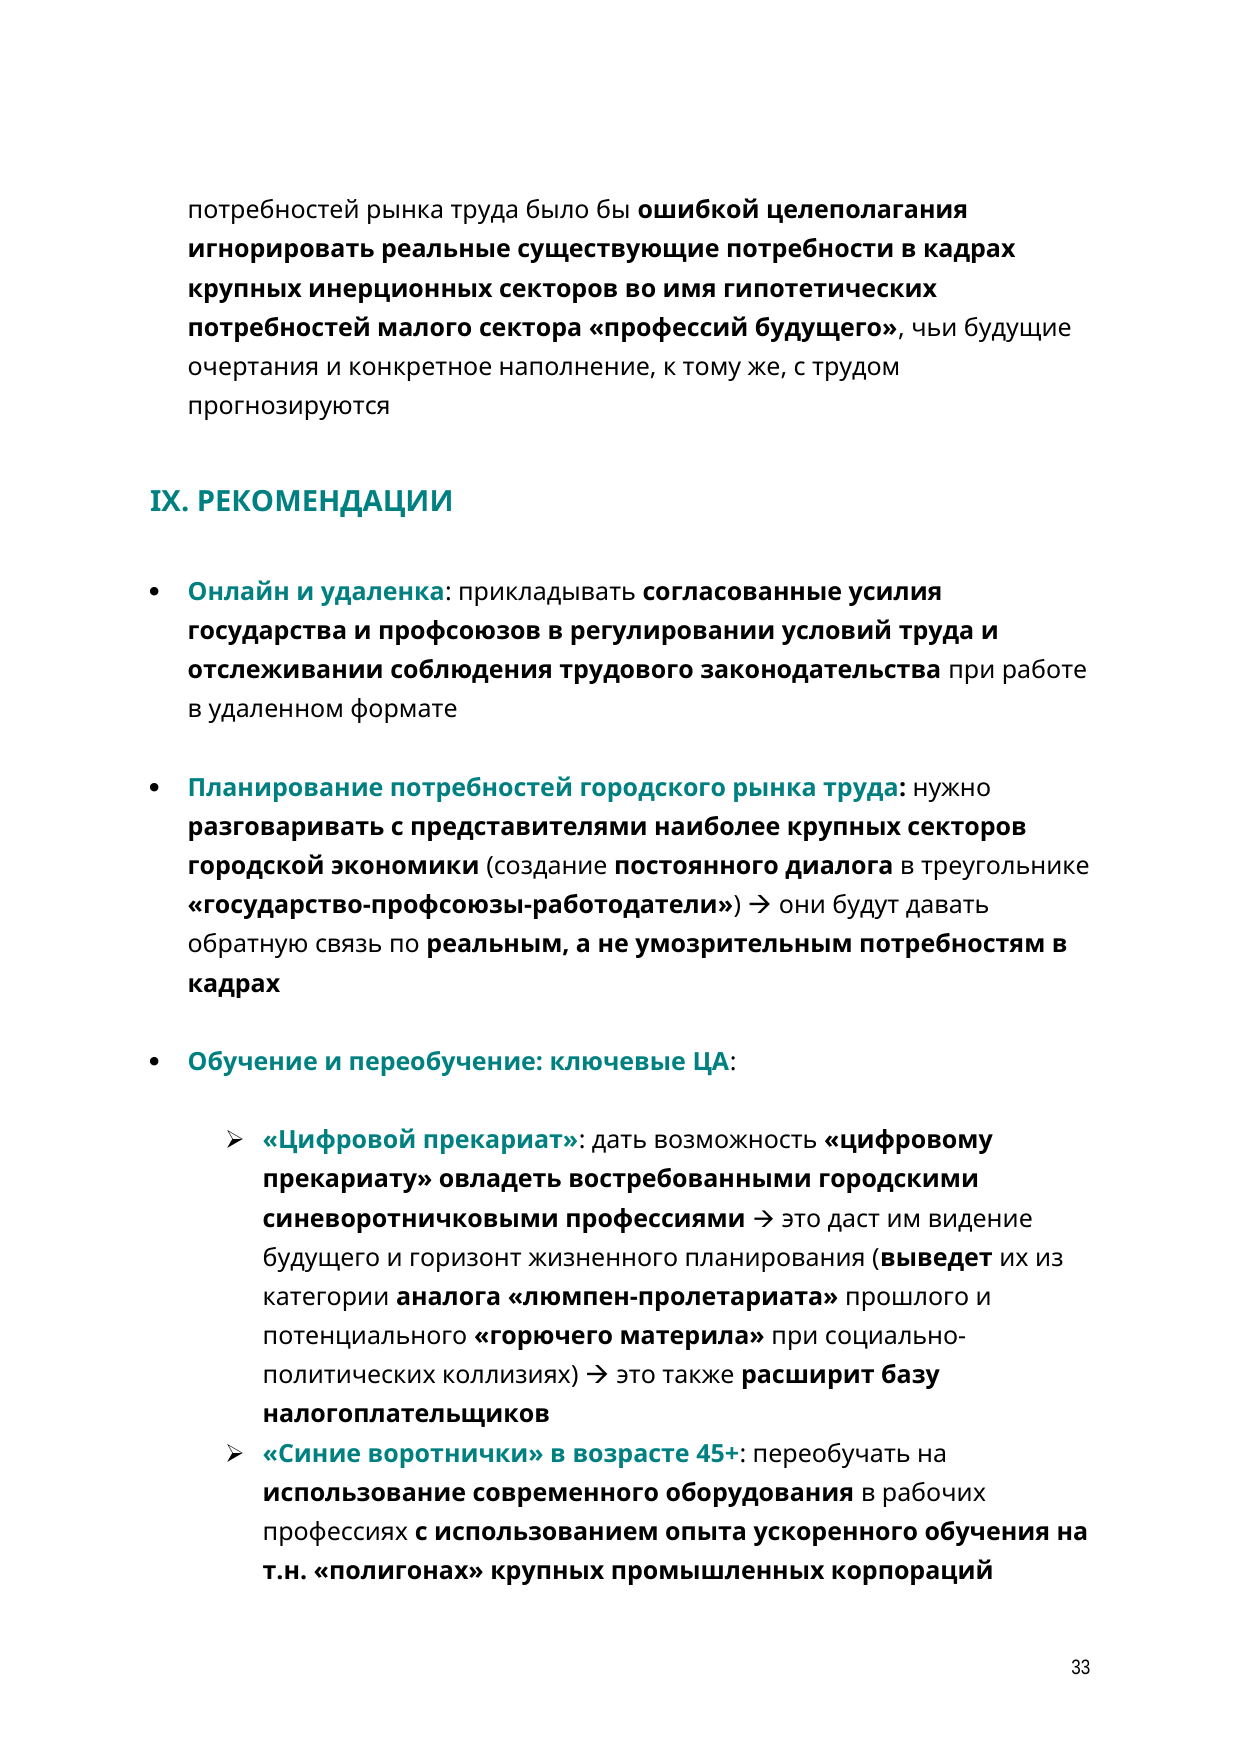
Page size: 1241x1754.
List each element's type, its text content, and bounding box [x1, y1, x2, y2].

text IX. РЕКОМЕНДАЦИИ [150, 480, 1090, 520]
list «Цифровой прекариат»: дать возможность «цифровому прекариату» овладеть востребованными городскими синеворотничковыми профессиями это даст им видение будущего и горизонт жизненного планирования (выведет их из категории аналога «люмпен-пролетариата» прошлого и потенциального «горючего материла» при социально-политических коллизиях) это также расширит базу налогоплательщиков [225, 1122, 1090, 1430]
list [225, 1435, 1090, 1587]
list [150, 192, 1090, 422]
list Обучение и переобучение: ключевые ЦА: [150, 1043, 1090, 1078]
list Планирование потребностей городского рынка труда: нужно разговаривать с представителями наиболее крупных секторов городской экономики (создание постоянного диалога в треугольнике «государство-профсоюзы-работодатели») они будут давать обратную связь по реальным, а не умозрительным потребностям в кадрах [150, 769, 1090, 999]
list Онлайн и удаленка: прикладывать согласованные усилия государства и профсоюзов в регулировании условий труда и отслеживании соблюдения трудового законодательства при работе в удаленном формате [150, 573, 1090, 725]
